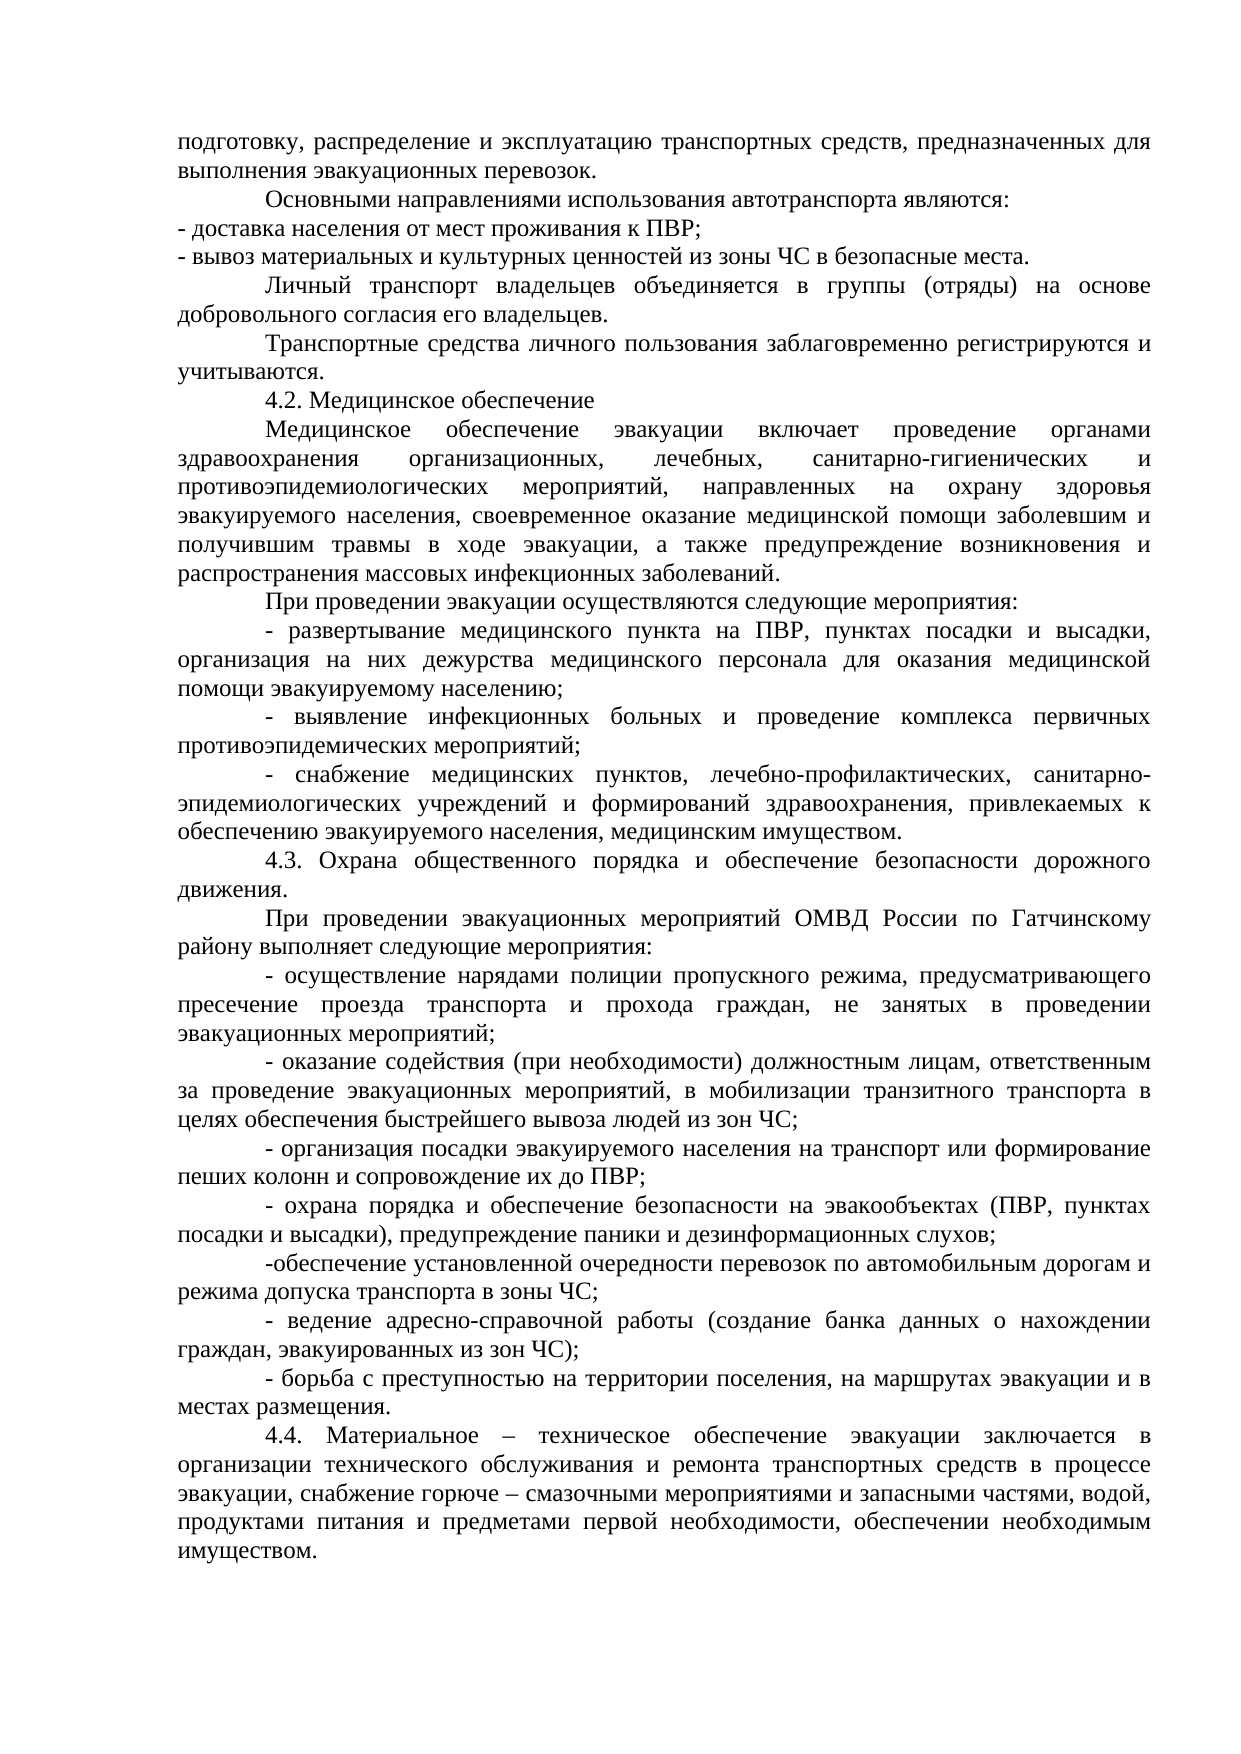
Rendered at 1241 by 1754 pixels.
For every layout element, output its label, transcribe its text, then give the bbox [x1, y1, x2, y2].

text - борьба с преступностью на территории поселения, на маршрутах эвакуации и в местах размещения. [177, 1363, 1152, 1420]
text Транспортные средства личного пользования заблаговременно регистрируются и учитываются. [177, 328, 1152, 385]
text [177, 126, 1152, 184]
text - выявление инфекционных больных и проведение комплекса первичных противоэпидемических мероприятий; [177, 701, 1152, 759]
text Основными направлениями использования автотранспорта являются: [177, 184, 1152, 213]
text При проведении эвакуационных мероприятий ОМВД России по Гатчинскому району выполняет следующие мероприятия: [177, 903, 1152, 960]
text - доставка населения от мест проживания к ПВР; [177, 213, 1152, 241]
text 4.4. Материальное – техническое обеспечение эвакуации заключается в организации технического обслуживания и ремонта транспортных средств в процессе эвакуации, снабжение горюче – смазочными мероприятиями и запасными частями, водой, продуктами питания и предметами первой необходимости, обеспечении необходимым имуществом. [177, 1420, 1152, 1564]
text - ведение адресно-справочной работы (создание банка данных о нахождении граждан, эвакуированных из зон ЧС); [177, 1305, 1152, 1363]
text - снабжение медицинских пунктов, лечебно-профилактических, санитарно-эпидемиологических учреждений и формирований здравоохранения, привлекаемых к обеспечению эвакуируемого населения, медицинским имуществом. [177, 759, 1152, 845]
text - оказание содействия (при необходимости) должностным лицам, ответственным за проведение эвакуационных мероприятий, в мобилизации транзитного транспорта в целях обеспечения быстрейшего вывоза людей из зон ЧС; [177, 1046, 1152, 1133]
text 4.3. Охрана общественного порядка и обеспечение безопасности дорожного движения. [177, 845, 1152, 903]
text -обеспечение установленной очередности перевозок по автомобильным дорогам и режима допуска транспорта в зоны ЧС; [177, 1248, 1152, 1305]
text - организация посадки эвакуируемого населения на транспорт или формирование пеших колонн и сопровождение их до ПВР; [177, 1133, 1152, 1190]
text - охрана порядка и обеспечение безопасности на эвакообъектах (ПВР, пунктах посадки и высадки), предупреждение паники и дезинформационных слухов; [177, 1190, 1152, 1248]
text Медицинское обеспечение эвакуации включает проведение органами здравоохранения организационных, лечебных, санитарно-гигиенических и противоэпидемиологических мероприятий, направленных на охрану здоровья эвакуируемого населения, своевременное оказание медицинской помощи заболевшим и получившим травмы в ходе эвакуации, а также предупреждение возникновения и распространения массовых инфекционных заболеваний. [177, 414, 1152, 586]
text - осуществление нарядами полиции пропускного режима, предусматривающего пресечение проезда транспорта и прохода граждан, не занятых в проведении эвакуационных мероприятий; [177, 960, 1152, 1046]
text 4.2. Медицинское обеспечение [177, 385, 1152, 414]
text Личный транспорт владельцев объединяется в группы (отряды) на основе добровольного согласия его владельцев. [177, 270, 1152, 328]
text - вывоз материальных и культурных ценностей из зоны ЧС в безопасные места. [177, 241, 1152, 270]
text - развертывание медицинского пункта на ПВР, пунктах посадки и высадки, организация на них дежурства медицинского персонала для оказания медицинской помощи эвакуируемому населению; [177, 615, 1152, 701]
text При проведении эвакуации осуществляются следующие мероприятия: [177, 586, 1152, 615]
